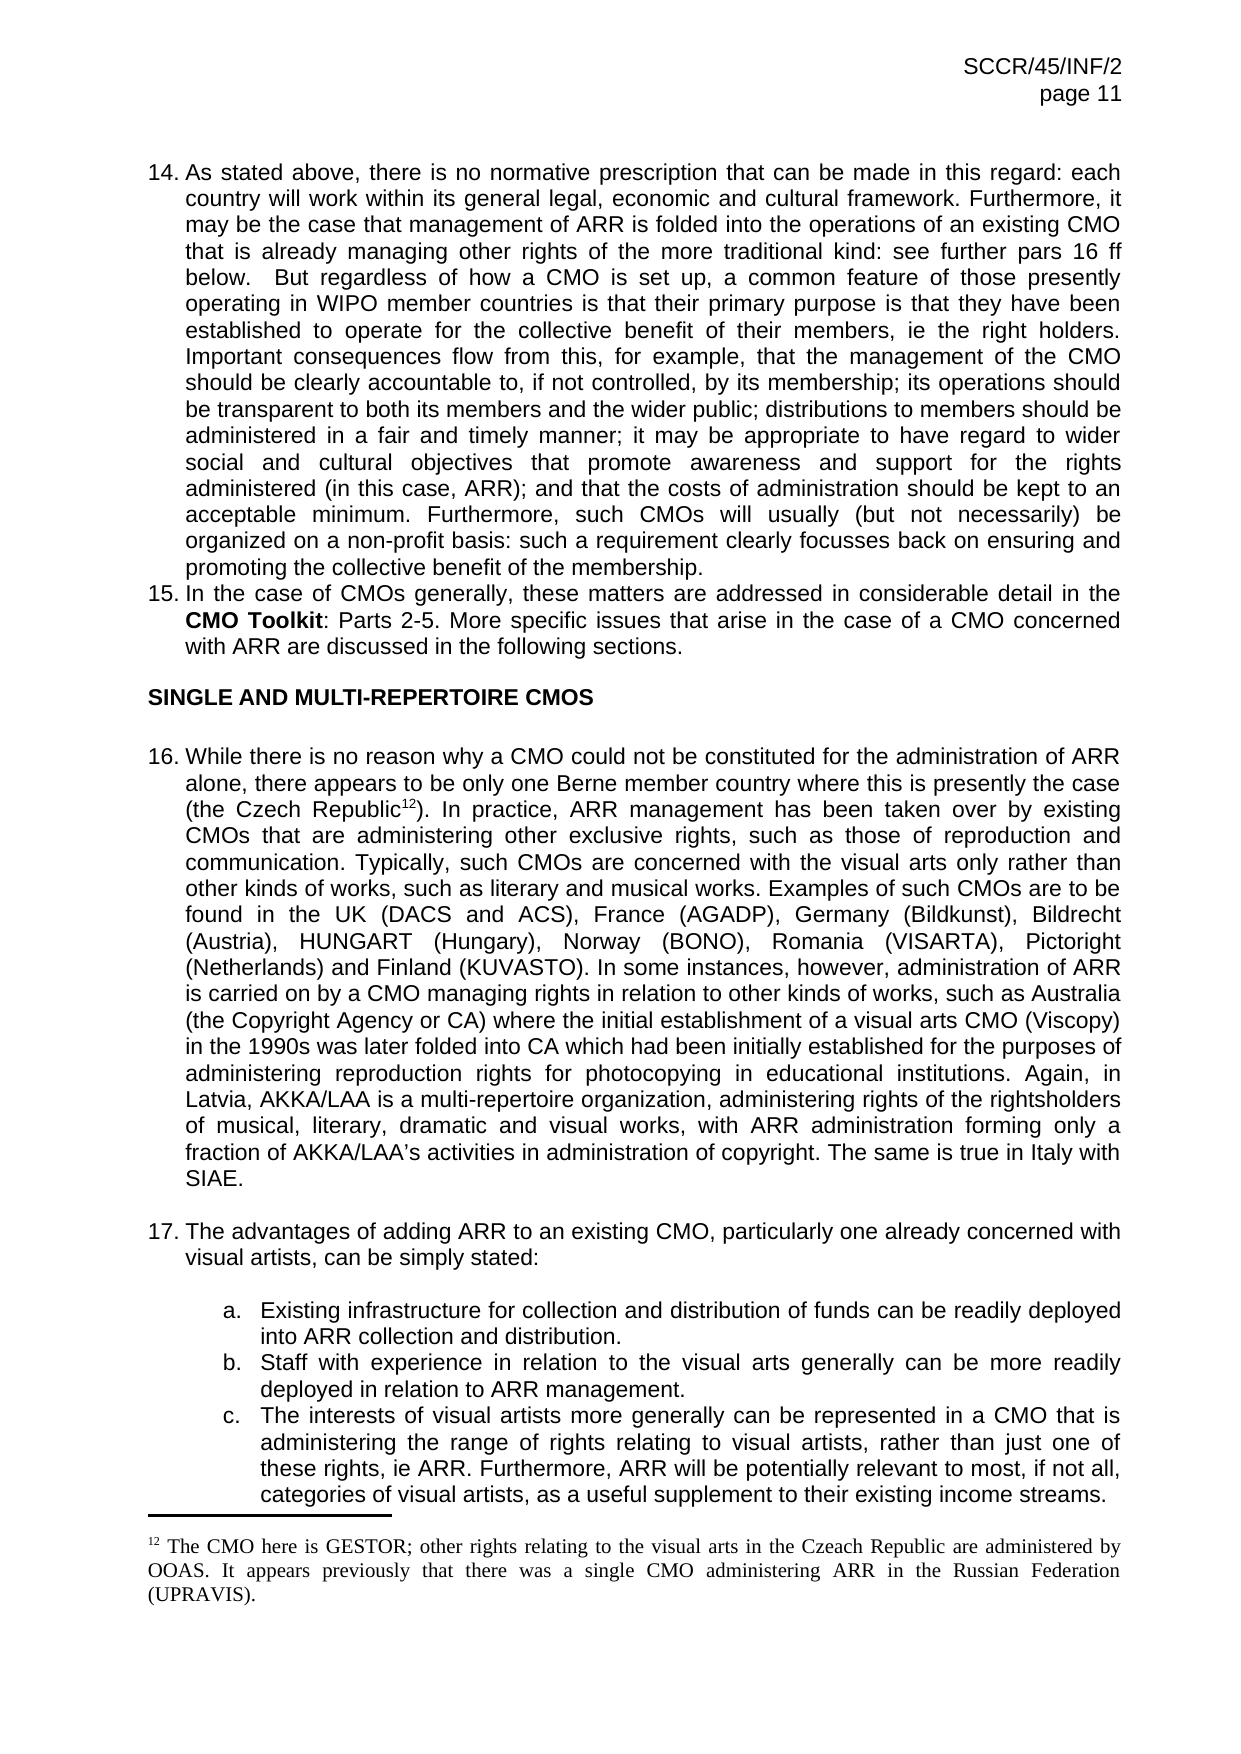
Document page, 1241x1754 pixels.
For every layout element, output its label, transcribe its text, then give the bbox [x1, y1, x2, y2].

list The advantages of adding ARR to an existing CMO, particularly one already concerned with visual artists, can be simply stated: [148, 1218, 1122, 1270]
list In the case of CMOs generally, these matters are addressed in considerable detail in the CMO Toolkit: Parts 2-5. More specific issues that arise in the case of a CMO concerned with ARR are discussed in the following sections. [148, 580, 1122, 659]
list As stated above, there is no normative prescription that can be made in this regard: each country will work within its general legal, economic and cultural framework. Furthermore, it may be the case that management of ARR is folded into the operations of an existing CMO that is already managing other rights of the more traditional kind: see further pars 16 ff below. But regardless of how a CMO is set up, a common feature of those presently operating in WIPO member countries is that their primary purpose is that they have been established to operate for the collective benefit of their members, ie the right holders. Important consequences flow from this, for example, that the management of the CMO should be clearly accountable to, if not controlled, by its membership; its operations should be transparent to both its members and the wider public; distributions to members should be administered in a fair and timely manner; it may be appropriate to have regard to wider social and cultural objectives that promote awareness and support for the rights administered (in this case, ARR); and that the costs of administration should be kept to an acceptable minimum. Furthermore, such CMOs will usually (but not necessarily) be organized on a non-profit basis: such a requirement clearly focusses back on ensuring and promoting the collective benefit of the membership. [148, 158, 1122, 580]
list The interests of visual artists more generally can be represented in a CMO that is administering the range of rights relating to visual artists, rather than just one of these rights, ie ARR. Furthermore, ARR will be potentially relevant to most, if not all, categories of visual artists, as a useful supplement to their existing income streams. [223, 1402, 1122, 1507]
subtitle SINGLE AND MULTI-REPERTOIRE CMOS [148, 684, 1122, 711]
list While there is no reason why a CMO could not be constituted for the administration of ARR alone, there appears to be only one Berne member country where this is presently the case (the Czech Republic). In practice, ARR management has been taken over by existing CMOs that are administering other exclusive rights, such as those of reproduction and communication. Typically, such CMOs are concerned with the visual arts only rather than other kinds of works, such as literary and musical works. Examples of such CMOs are to be found in the UK (DACS and ACS), France (AGADP), Germany (Bildkunst), Bildrecht (Austria), HUNGART (Hungary), Norway (BONO), Romania (VISARTA), Pictoright (Netherlands) and Finland (KUVASTO). In some instances, however, administration of ARR is carried on by a CMO managing rights in relation to other kinds of works, such as Australia (the Copyright Agency or CA) where the initial establishment of a visual arts CMO (Viscopy) in the 1990s was later folded into CA which had been initially established for the purposes of administering reproduction rights for photocopying in educational institutions. Again, in Latvia, AKKA/LAA is a multi-repertoire organization, administering rights of the rightsholders of musical, literary, dramatic and visual works, with ARR administration forming only a fraction of AKKA/LAA’s activities in administration of copyright. The same is true in Italy with SIAE. [148, 743, 1122, 1191]
list Existing infrastructure for collection and distribution of funds can be readily deployed into ARR collection and distribution. [223, 1297, 1122, 1349]
list Staff with experience in relation to the visual arts generally can be more readily deployed in relation to ARR management. [223, 1349, 1122, 1402]
